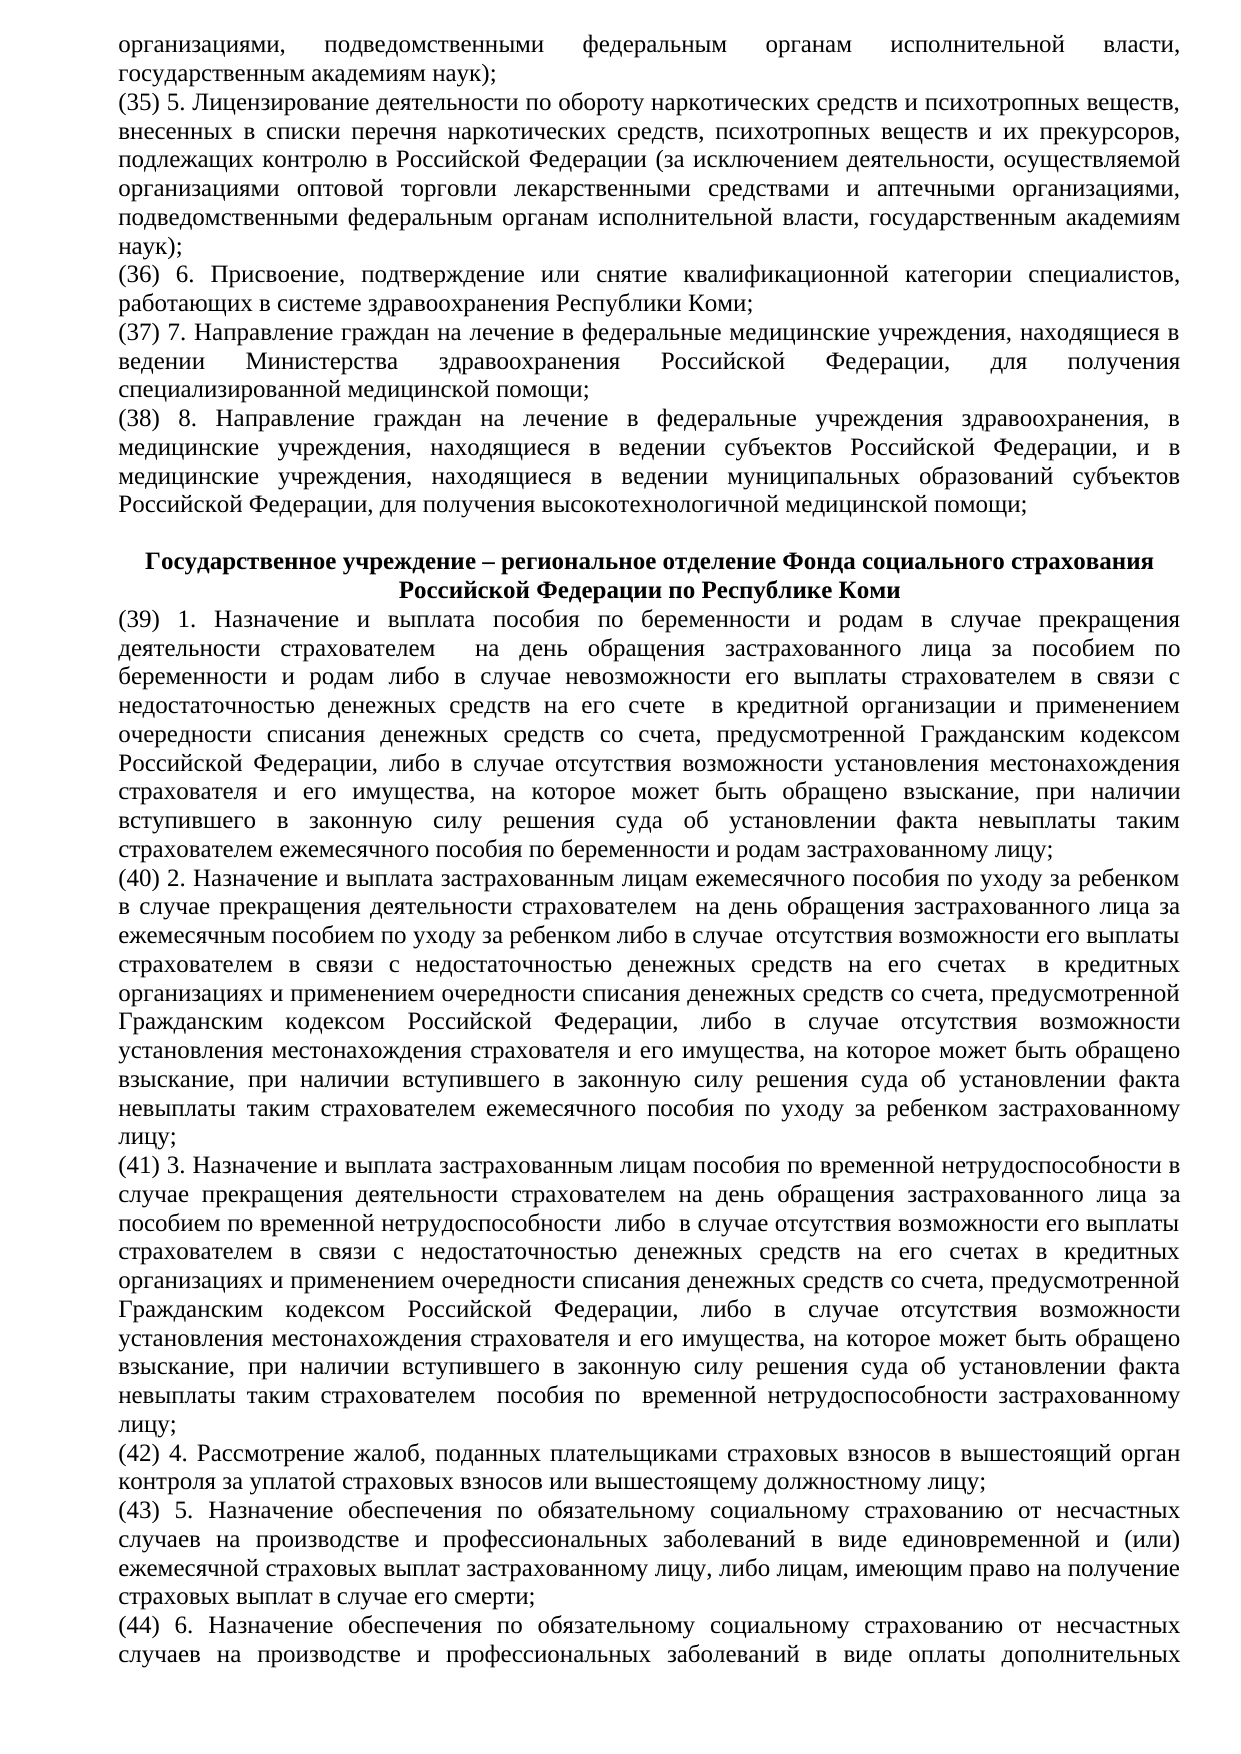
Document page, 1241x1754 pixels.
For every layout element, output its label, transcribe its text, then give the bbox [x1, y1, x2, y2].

text Государственное учреждение – региональное отделение Фонда социального страхования Российской Федерации по Республике Коми [118, 546, 1181, 604]
text (43) 5. Назначение обеспечения по обязательному социальному страхованию от несчастных случаев на производстве и профессиональных заболеваний в виде единовременной и (или) ежемесячной страховых выплат застрахованному лицу, либо лицам, имеющим право на получение страховых выплат в случае его смерти; [118, 1495, 1181, 1610]
text (35) 5. Лицензирование деятельности по обороту наркотических средств и психотропных веществ, внесенных в списки перечня наркотических средств, психотропных веществ и их прекурсоров, подлежащих контролю в Российской Федерации (за исключением деятельности, осуществляемой организациями оптовой торговли лекарственными средствами и аптечными организациями, подведомственными федеральным органам исполнительной власти, государственным академиям наук); [118, 87, 1181, 259]
text (41) 3. Назначение и выплата застрахованным лицам пособия по временной нетрудоспособности в случае прекращения деятельности страхователем на день обращения застрахованного лица за пособием по временной нетрудоспособности либо в случае отсутствия возможности его выплаты страхователем в связи с недостаточностью денежных средств на его счетах в кредитных организациях и применением очередности списания денежных средств со счета, предусмотренной Гражданским кодексом Российской Федерации, либо в случае отсутствия возможности установления местонахождения страхователя и его имущества, на которое может быть обращено взыскание, при наличии вступившего в законную силу решения суда об установлении факта невыплаты таким страхователем пособия по временной нетрудоспособности застрахованному лицу; [118, 1150, 1181, 1438]
text (38) 8. Направление граждан на лечение в федеральные учреждения здравоохранения, в медицинские учреждения, находящиеся в ведении субъектов Российской Федерации, и в медицинские учреждения, находящиеся в ведении муниципальных образований субъектов Российской Федерации, для получения высокотехнологичной медицинской помощи; [118, 403, 1181, 518]
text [118, 29, 1181, 87]
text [118, 1610, 1181, 1668]
text (36) 6. Присвоение, подтверждение или снятие квалификационной категории специалистов, работающих в системе здравоохранения Республики Коми; [118, 259, 1181, 317]
text (37) 7. Направление граждан на лечение в федеральные медицинские учреждения, находящиеся в ведении Министерства здравоохранения Российской Федерации, для получения специализированной медицинской помощи; [118, 317, 1181, 403]
text (40) 2. Назначение и выплата застрахованным лицам ежемесячного пособия по уходу за ребенком в случае прекращения деятельности страхователем на день обращения застрахованного лица за ежемесячным пособием по уходу за ребенком либо в случае отсутствия возможности его выплаты страхователем в связи с недостаточностью денежных средств на его счетах в кредитных организациях и применением очередности списания денежных средств со счета, предусмотренной Гражданским кодексом Российской Федерации, либо в случае отсутствия возможности установления местонахождения страхователя и его имущества, на которое может быть обращено взыскание, при наличии вступившего в законную силу решения суда об установлении факта невыплаты таким страхователем ежемесячного пособия по уходу за ребенком застрахованному лицу; [118, 863, 1181, 1150]
text (39) 1. Назначение и выплата пособия по беременности и родам в случае прекращения деятельности страхователем на день обращения застрахованного лица за пособием по беременности и родам либо в случае невозможности его выплаты страхователем в связи с недостаточностью денежных средств на его счете в кредитной организации и применением очередности списания денежных средств со счета, предусмотренной Гражданским кодексом Российской Федерации, либо в случае отсутствия возможности установления местонахождения страхователя и его имущества, на которое может быть обращено взыскание, при наличии вступившего в законную силу решения суда об установлении факта невыплаты таким страхователем ежемесячного пособия по беременности и родам застрахованному лицу; [118, 604, 1181, 863]
text (42) 4. Рассмотрение жалоб, поданных плательщиками страховых взносов в вышестоящий орган контроля за уплатой страховых взносов или вышестоящему должностному лицу; [118, 1438, 1181, 1495]
